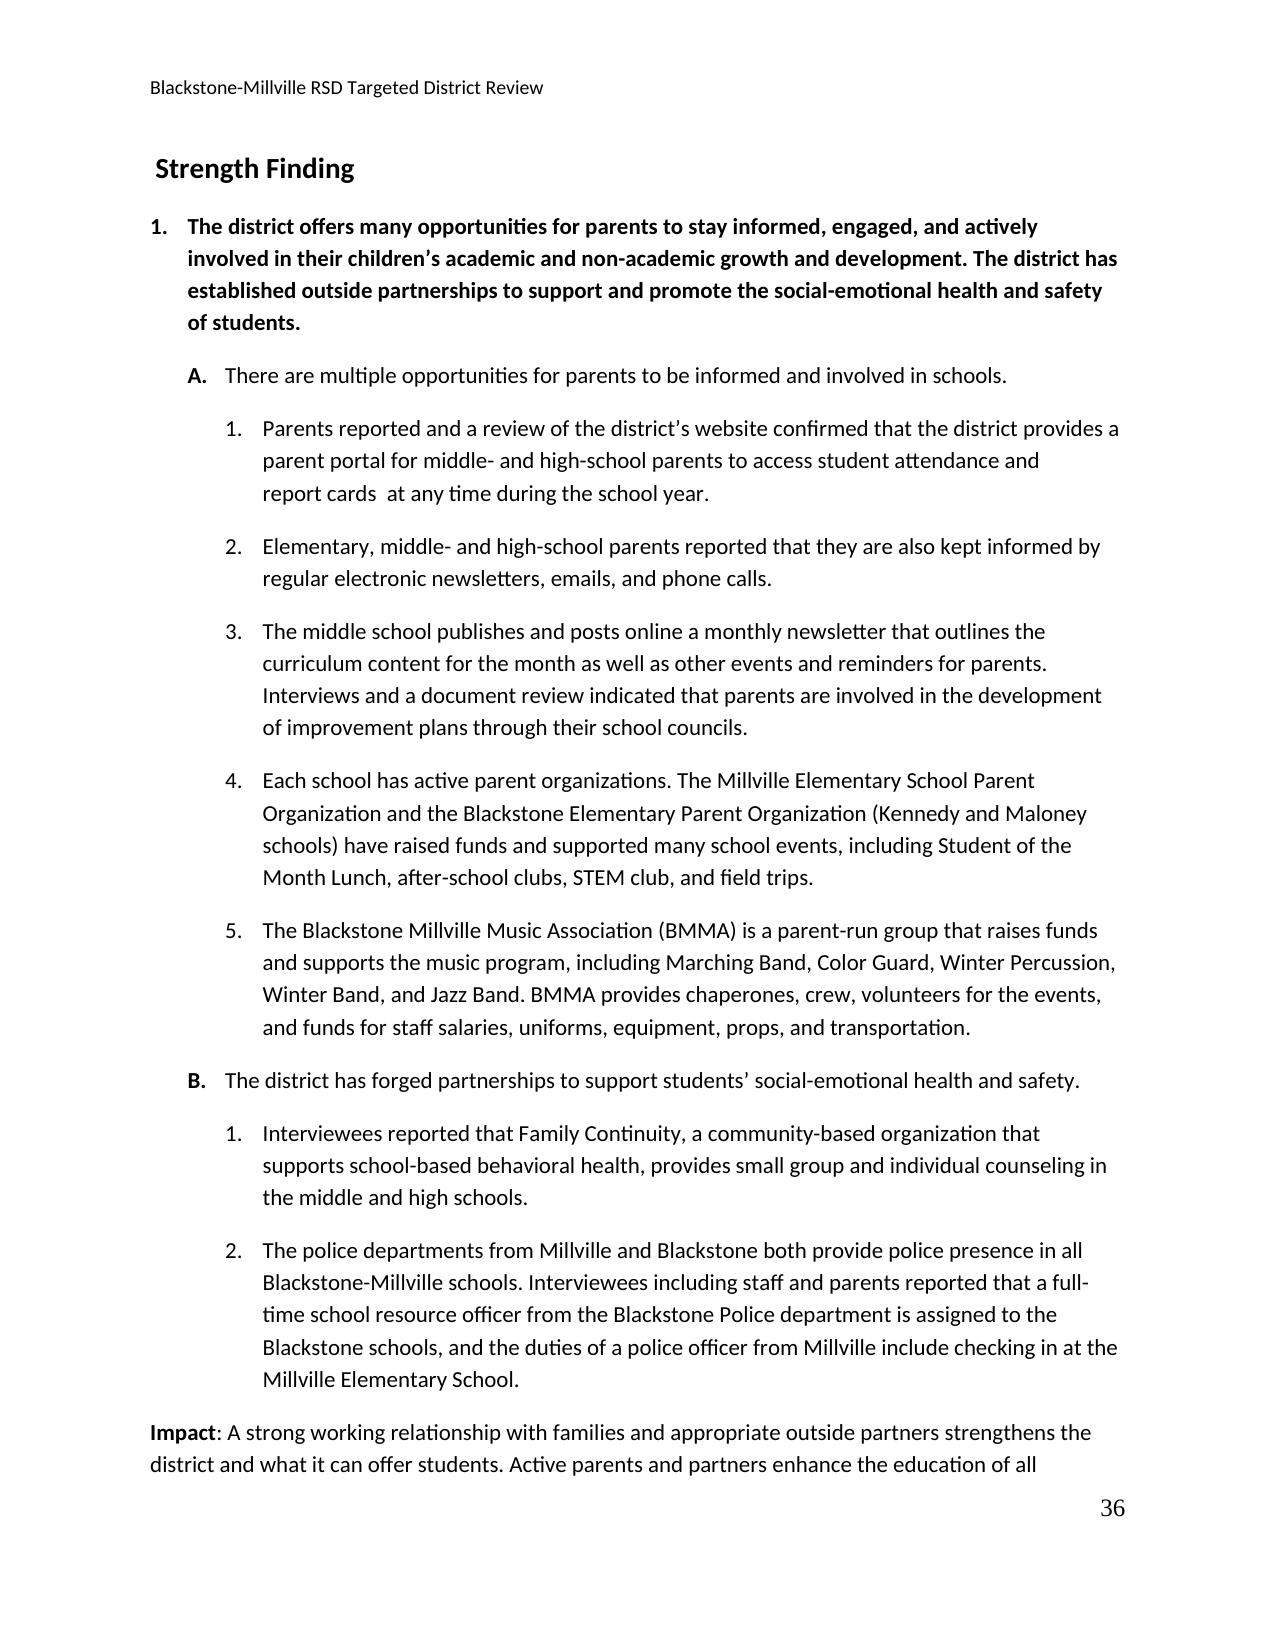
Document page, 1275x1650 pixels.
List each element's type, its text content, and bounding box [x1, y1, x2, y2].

text 1. The district offers many opportunities for parents to stay informed, engaged, and actively involved in their children’s academic and non-academic growth and development. The district has established outside partnerships to support and promote the social-emotional health and safety of students. [150, 212, 1125, 336]
text Strength Finding [150, 150, 1125, 186]
list Parents reported and a review of the district’s website confirmed that the district provides a parent portal for middle- and high-school parents to access student attendance and report cards at any time during the school year. [225, 414, 1125, 507]
list Elementary, middle- and high-school parents reported that they are also kept informed by regular electronic newsletters, emails, and phone calls. [225, 532, 1125, 592]
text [150, 1418, 1125, 1478]
list The police departments from Millville and Blackstone both provide police presence in all Blackstone-Millville schools. Interviewees including staff and parents reported that a full-time school resource officer from the Blackstone Police department is assigned to the Blackstone schools, and the duties of a police officer from Millville include checking in at the Millville Elementary School. [225, 1236, 1125, 1393]
list The middle school publishes and posts online a monthly newsletter that outlines the curriculum content for the month as well as other events and reminders for parents. Interviews and a document review indicated that parents are involved in the development of improvement plans through their school councils. [225, 617, 1125, 742]
list Interviewees reported that Family Continuity, a community-based organization that supports school-based behavioral health, provides small group and individual counseling in the middle and high schools. [225, 1119, 1125, 1211]
list The district has forged partnerships to support students’ social-emotional health and safety. [187, 1066, 1125, 1094]
list Each school has active parent organizations. The Millville Elementary School Parent Organization and the Blackstone Elementary Parent Organization (Kennedy and Maloney schools) have raised funds and supported many school events, including Student of the Month Lunch, after-school clubs, STEM club, and field trips. [225, 767, 1125, 891]
list The Blackstone Millville Music Association (BMMA) is a parent-run group that raises funds and supports the music program, including Marching Band, Color Guard, Winter Percussion, Winter Band, and Jazz Band. BMMA provides chaperones, crew, volunteers for the events, and funds for staff salaries, uniforms, equipment, props, and transportation. [225, 916, 1125, 1041]
list There are multiple opportunities for parents to be informed and involved in schools. [187, 361, 1125, 389]
